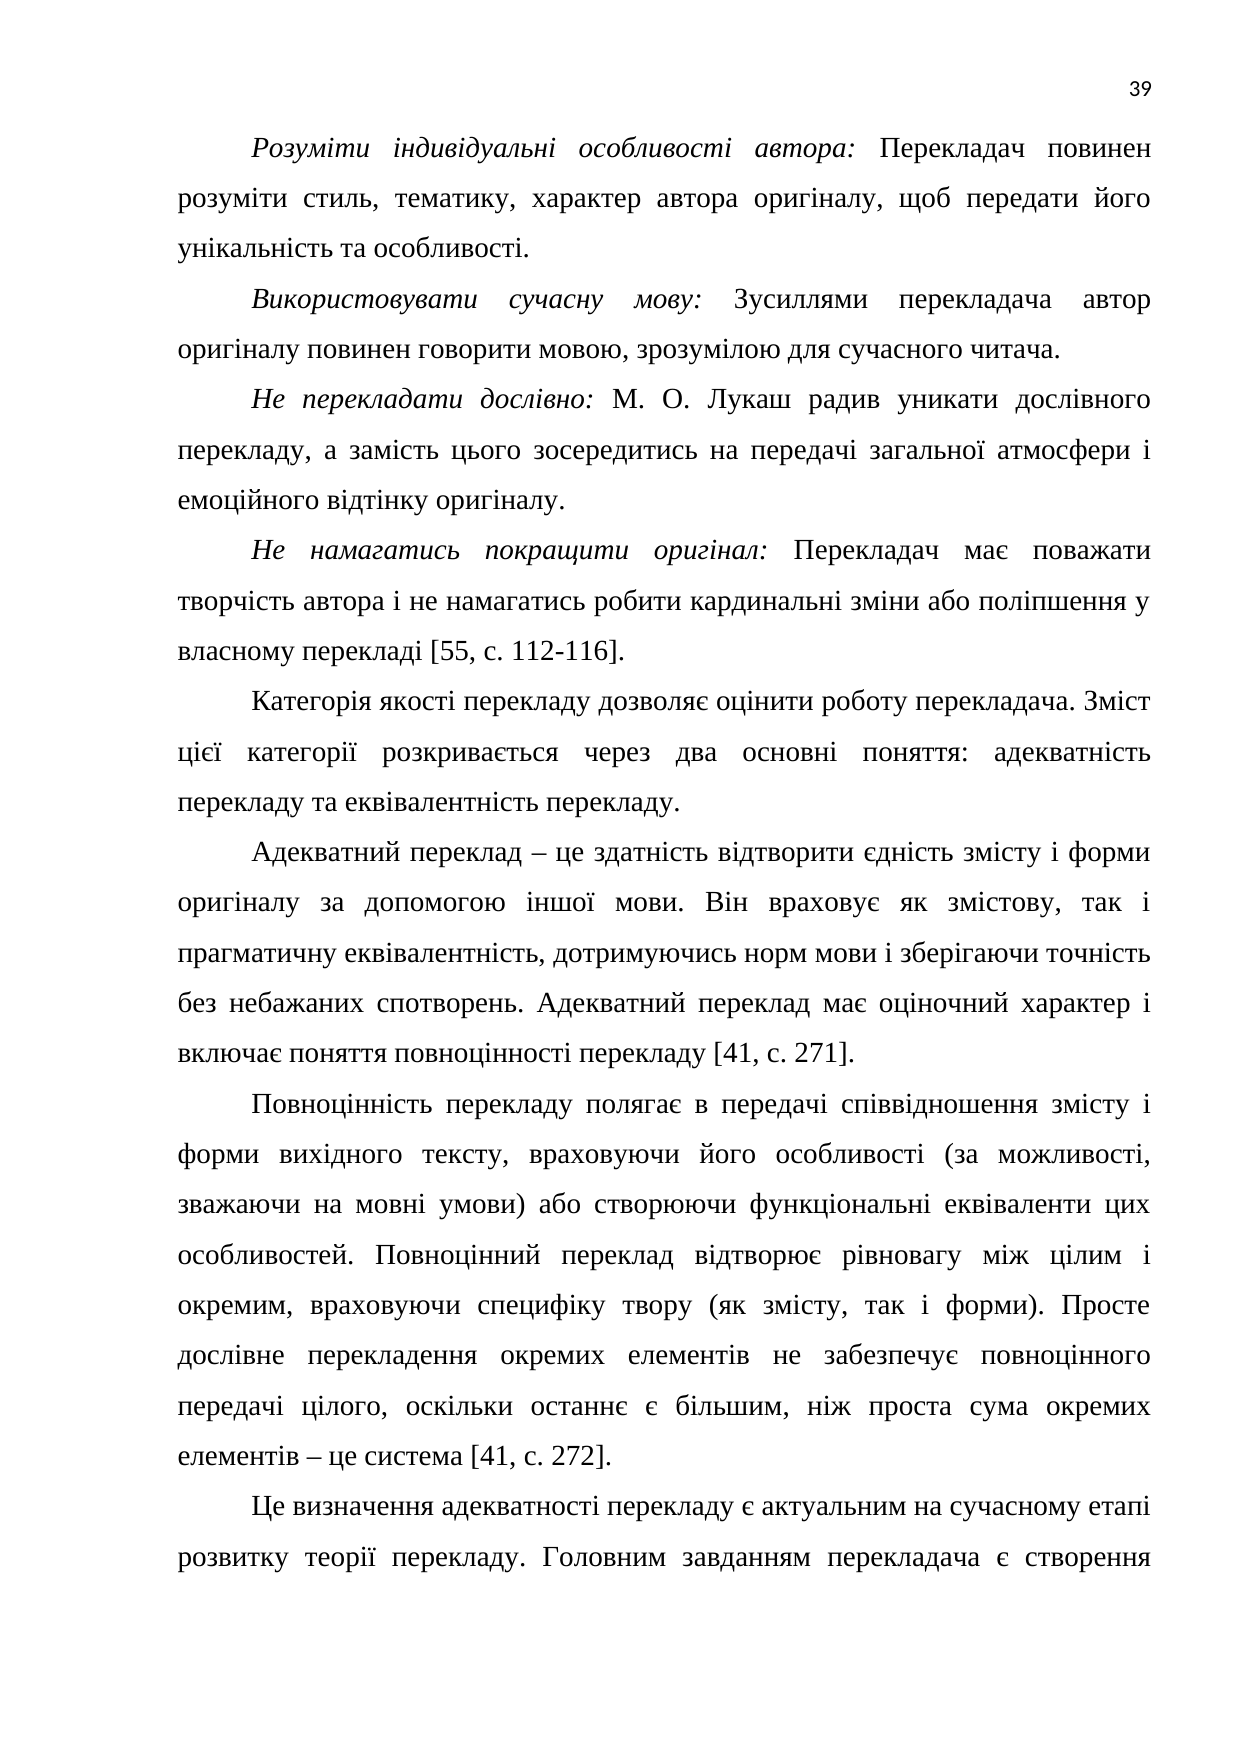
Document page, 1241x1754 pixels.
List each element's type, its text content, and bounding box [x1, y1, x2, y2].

text Розуміти індивідуальні особливості автора: Перекладач повинен розуміти стиль, тематику, характер автора оригіналу, щоб передати його унікальність та особливості. [177, 130, 1152, 264]
text Використовувати сучасну мову: Зусиллями перекладача автор оригіналу повинен говорити мовою, зрозумілою для сучасного читача. [177, 281, 1152, 365]
text Повноцінність перекладу полягає в передачі співвідношення змісту і форми вихідного тексту, враховуючи його особливості (за можливості, зважаючи на мовні умови) або створюючи функціональні еквіваленти цих особливостей. Повноцінний переклад відтворює рівновагу між цілим і окремим, враховуючи специфіку твору (як змісту, так і форми). Просте дослівне перекладення окремих елементів не забезпечує повноцінного передачі цілого, оскільки останнє є більшим, ніж проста сума окремих елементів – це система [41, с. 272]. [177, 1086, 1152, 1472]
text Не намагатись покращити оригінал: Перекладач має поважати творчість автора і не намагатись робити кардинальні зміни або поліпшення у власному перекладі [55, с. 112-116]. [177, 532, 1152, 667]
text Не перекладати дослівно: М. О. Лукаш радив уникати дослівного перекладу, а замість цього зосередитись на передачі загальної атмосфери і емоційного відтінку оригіналу. [177, 381, 1152, 516]
text Адекватний переклад – це здатність відтворити єдність змісту і форми оригіналу за допомогою іншої мови. Він враховує як змістову, так і прагматичну еквівалентність, дотримуючись норм мови і зберігаючи точність без небажаних спотворень. Адекватний переклад має оціночний характер і включає поняття повноцінності перекладу [41, с. 271]. [177, 834, 1152, 1069]
text Категорія якості перекладу дозволяє оцінити роботу перекладача. Зміст цієї категорії розкривається через два основні поняття: адекватність перекладу та еквівалентність перекладу. [177, 683, 1152, 817]
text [177, 1488, 1152, 1572]
